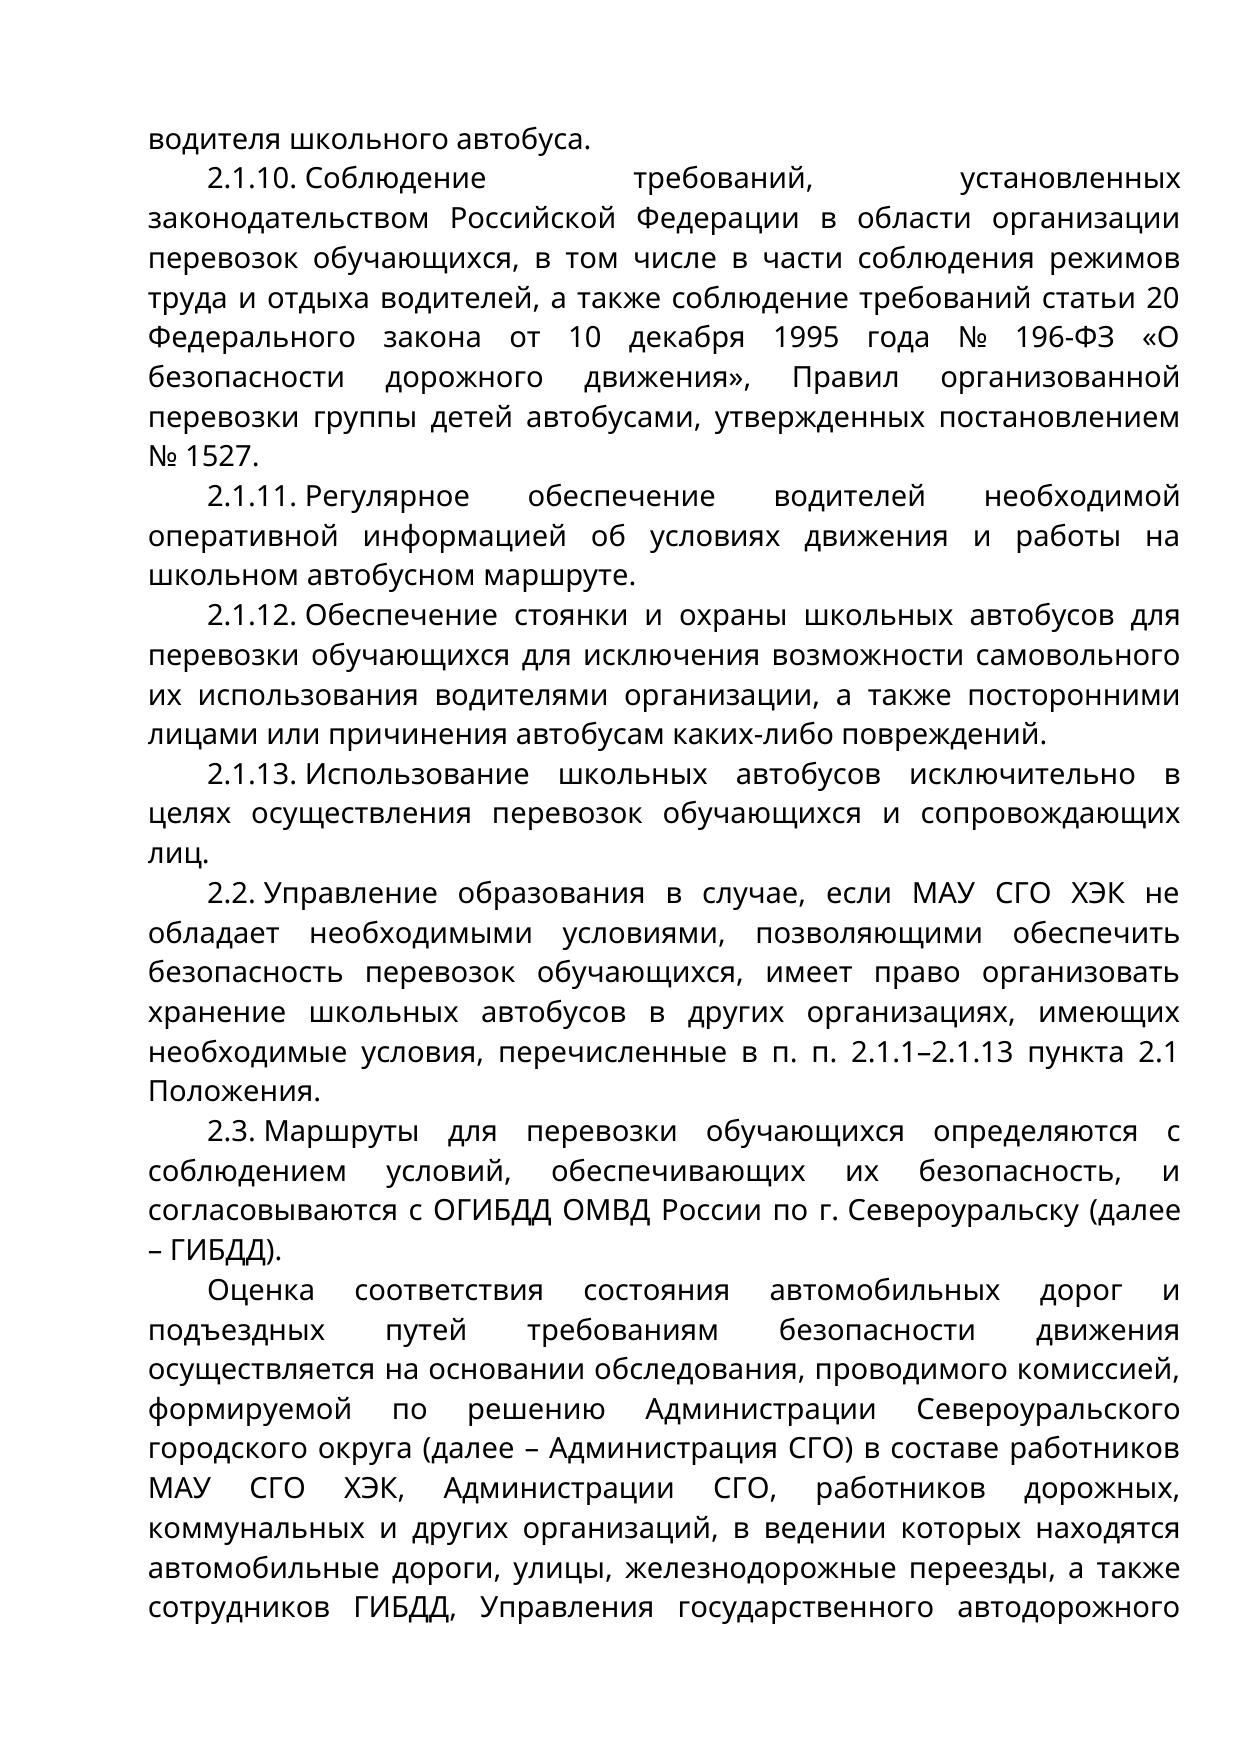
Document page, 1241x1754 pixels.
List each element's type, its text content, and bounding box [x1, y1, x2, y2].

text 2.2. Управление образования в случае, если МАУ СГО ХЭК не обладает необходимыми условиями, позволяющими обеспечить безопасность перевозок обучающихся, имеет право организовать хранение школьных автобусов в других организациях, имеющих необходимые условия, перечисленные в п. п. 2.1.1–2.1.13 пункта 2.1 Положения. [148, 872, 1181, 1110]
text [148, 1269, 1181, 1626]
text 2.3. Маршруты для перевозки обучающихся определяются с соблюдением условий, обеспечивающих их безопасность, и согласовываются с ОГИБДД ОМВД России по г. Североуральску (далее – ГИБДД). [148, 1110, 1181, 1269]
text 2.1.12. Обеспечение стоянки и охраны школьных автобусов для перевозки обучающихся для исключения возможности самовольного их использования водителями организации, а также посторонними лицами или причинения автобусам каких-либо повреждений. [148, 594, 1181, 753]
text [148, 118, 1181, 158]
text 2.1.10. Соблюдение требований, установленных законодательством Российской Федерации в области организации перевозок обучающихся, в том числе в части соблюдения режимов труда и отдыха водителей, а также соблюдение требований статьи 20 Федерального закона от 10 декабря 1995 года № 196-ФЗ «О безопасности дорожного движения», Правил организованной перевозки группы детей автобусами, утвержденных постановлением № 1527. [148, 158, 1181, 475]
text 2.1.11. Регулярное обеспечение водителей необходимой оперативной информацией об условиях движения и работы на школьном автобусном маршруте. [148, 475, 1181, 594]
text 2.1.13. Использование школьных автобусов исключительно в целях осуществления перевозок обучающихся и сопровождающих лиц. [148, 753, 1181, 872]
